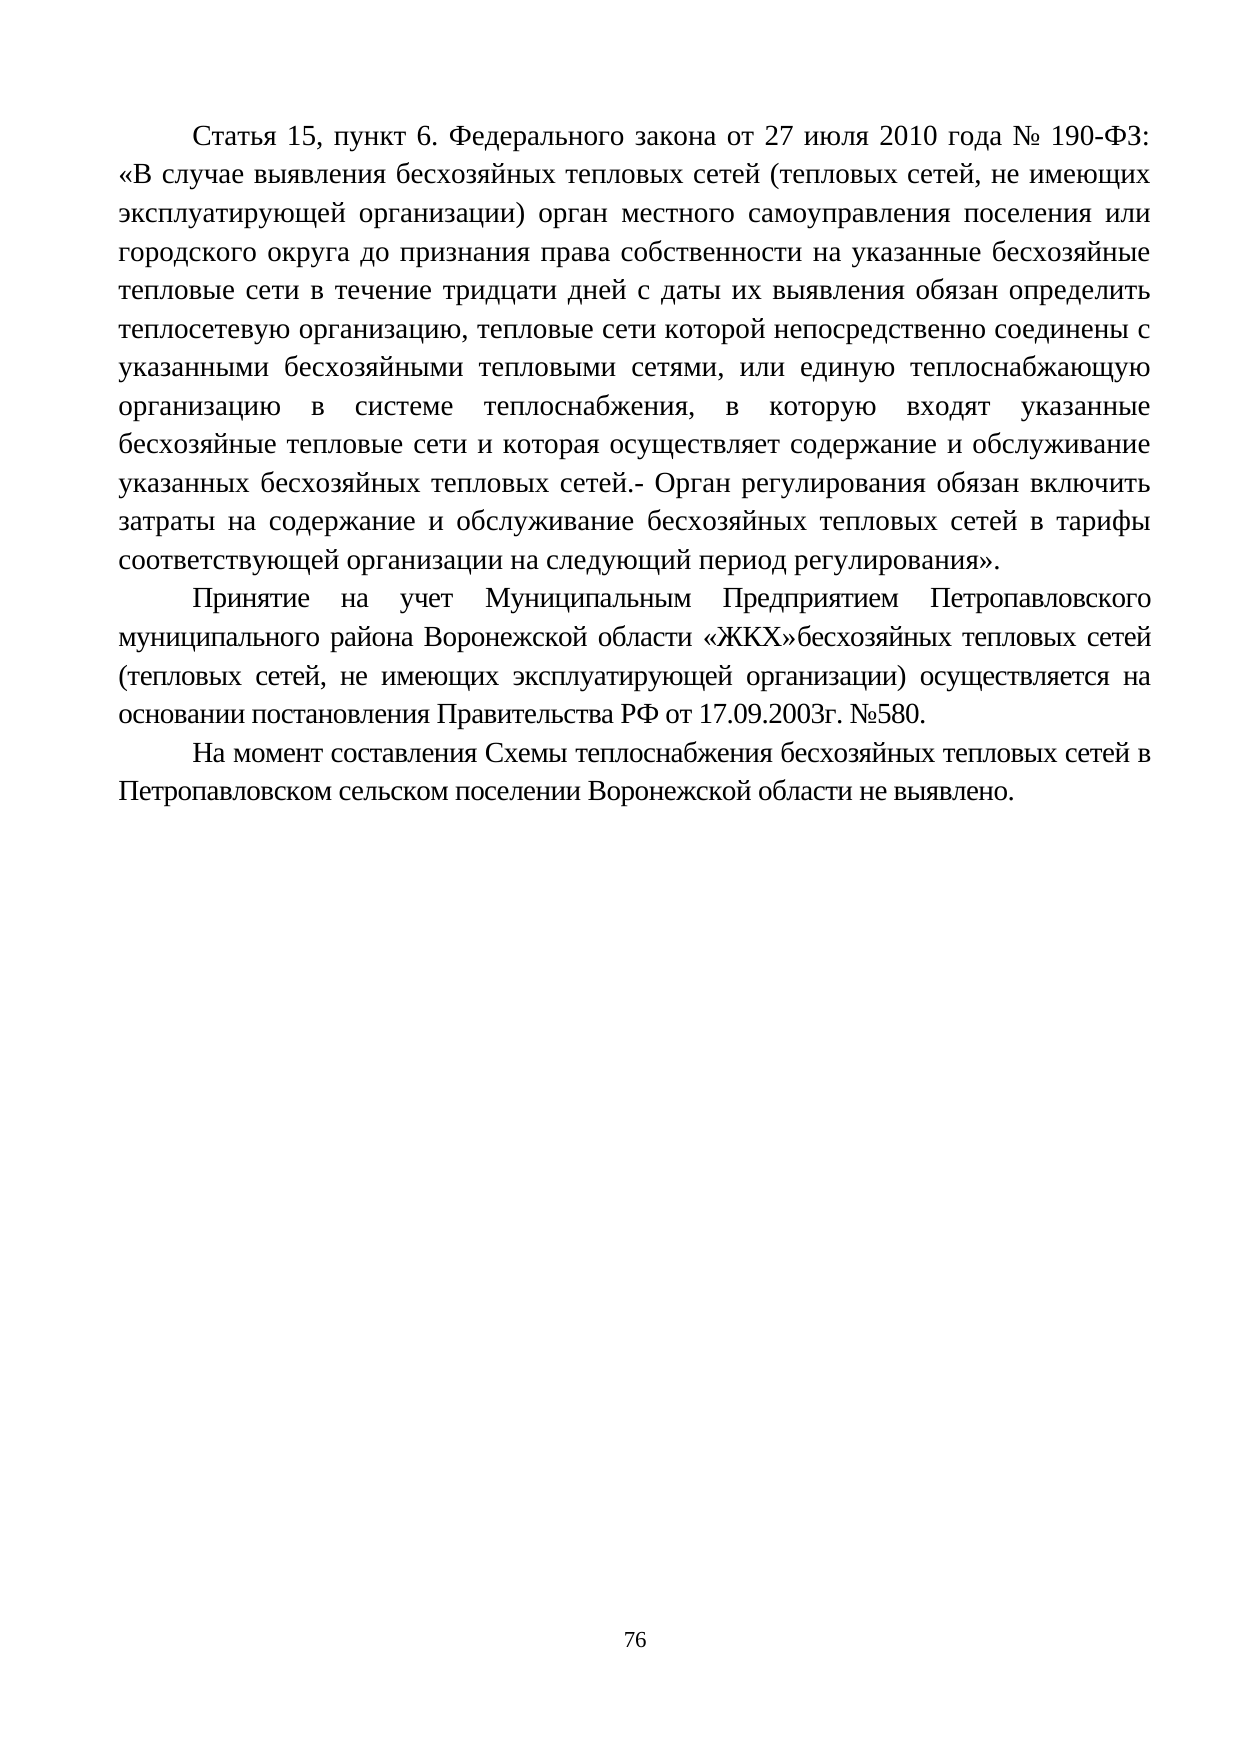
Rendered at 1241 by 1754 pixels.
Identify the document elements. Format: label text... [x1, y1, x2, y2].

list На момент составления Схемы теплоснабжения бесхозяйных тепловых сетей в Петропавловском сельском поселении Воронежской области не выявлено. [118, 735, 1152, 807]
list Принятие на учет Муниципальным Предприятием Петропавловского муниципального района Воронежской области «ЖКХ»бесхозяйных тепловых сетей (тепловых сетей, не имеющих эксплуатирующей организации) осуществляется на основании постановления Правительства РФ от 17.09.2003г. №580. [118, 581, 1152, 730]
list Статья 15, пункт 6. Федерального закона от 27 июля 2010 года № 190-ФЗ: «В случае выявления бесхозяйных тепловых сетей (тепловых сетей, не имеющих эксплуатирующей организации) орган местного самоуправления поселения или городского округа до признания права собственности на указанные бесхозяйные тепловые сети в течение тридцати дней с даты их выявления обязан определить теплосетевую организацию, тепловые сети которой непосредственно соединены с указанными бесхозяйными тепловыми сетями, или единую теплоснабжающую организацию в системе теплоснабжения, в которую входят указанные бесхозяйные тепловые сети и которая осуществляет содержание и обслуживание указанных бесхозяйных тепловых сетей.- Орган регулирования обязан включить затраты на содержание и обслуживание бесхозяйных тепловых сетей в тарифы соответствующей организации на следующий период регулирования». [118, 118, 1152, 576]
